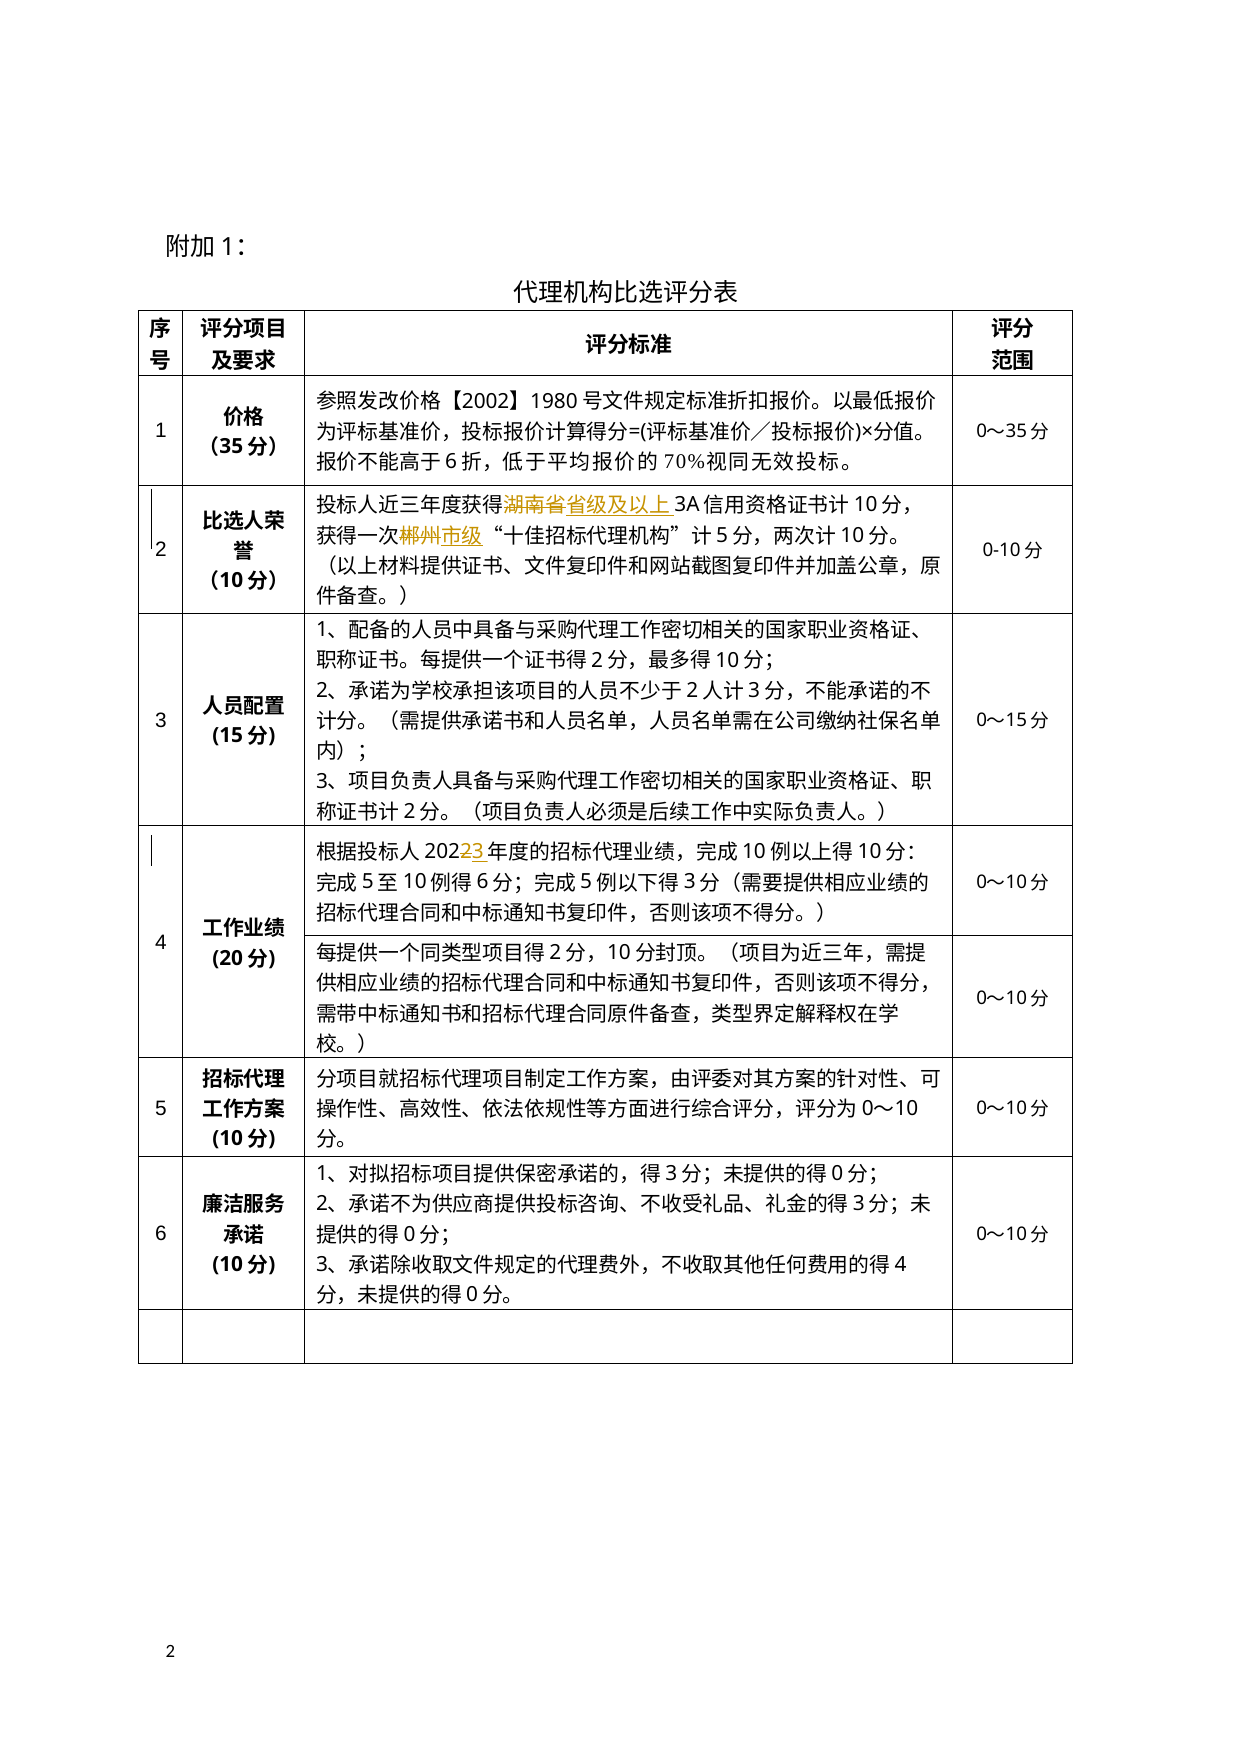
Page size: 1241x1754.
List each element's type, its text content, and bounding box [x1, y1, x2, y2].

table_cell 1、配备的人员中具备与采购代理工作密切相关的国家职业资格证、职称证书。每提供一个证书得2分，最多得10分； 2、承诺为学校承担该项目的人员不少于2人计3分，不能承诺的不计分。（需提供承诺书和人员名单，人员名单需在公司缴纳社保名单内）； 3、项目负责人具备与采购代理工作密切相关的国家职业资格证、职称证书计2分。（项目负责人必须是后续工作中实际负责人。） [305, 614, 952, 825]
table_cell 0～10分 [953, 826, 1072, 935]
table_cell [953, 1310, 1072, 1363]
table_cell 比选人荣誉 （10分） [183, 486, 304, 612]
table_cell [305, 1310, 952, 1363]
table_cell 1 [139, 376, 182, 485]
table_cell 人员配置 (15分) [183, 614, 304, 825]
table_header 评分 范围 [953, 311, 1072, 374]
table_cell 0～10分 [953, 1157, 1072, 1309]
table_cell 参照发改价格【2002】1980号文件规定标准折扣报价。以最低报价为评标基准价，投标报价计算得分=(评标基准价／投标报价)×分值。报价不能高于6折，低于平均报价的70%视同无效投标。 [305, 376, 952, 485]
table_cell [139, 1310, 182, 1363]
table_cell 分项目就招标代理项目制定工作方案，由评委对其方案的针对性、可操作性、高效性、依法依规性等方面进行综合评分，评分为0～10分。 [305, 1058, 952, 1156]
table_header 评分标准 [305, 311, 952, 374]
text 附加1： [165, 218, 1087, 264]
table_cell 5 [139, 1058, 182, 1156]
table_cell 招标代理 工作方案 (10分) [183, 1058, 304, 1156]
table_cell 0～35分 [953, 376, 1072, 485]
table_cell 0～10分 [953, 936, 1072, 1057]
table_header 序号 [139, 311, 182, 374]
table_cell 6 [139, 1157, 182, 1309]
table_cell 0-10分 [953, 486, 1072, 612]
table_cell 根据投标人202年度的招标代理业绩，完成10例以上得10分：完成5至10例得6分；完成5例以下得3分（需要提供相应业绩的招标代理合同和中标通知书复印件，否则该项不得分。） [305, 826, 952, 935]
table_cell 价格 （35分） [183, 376, 304, 485]
table_cell 工作业绩 (20分) [183, 826, 304, 1057]
table_cell 3 [139, 614, 182, 825]
table_cell 每提供一个同类型项目得2分，10分封顶。（项目为近三年，需提供相应业绩的招标代理合同和中标通知书复印件，否则该项不得分，需带中标通知书和招标代理合同原件备查，类型界定解释权在学校。） [305, 936, 952, 1057]
text 代理机构比选评分表 [165, 264, 1087, 310]
table_cell 投标人近三年度获得3A信用资格证书计10分，获得一次“十佳招标代理机构”计5分，两次计10分。 （以上材料提供证书、文件复印件和网站截图复印件并加盖公章，原件备查。） [305, 486, 952, 612]
table_cell 0～15分 [953, 614, 1072, 825]
table_cell 1、对拟招标项目提供保密承诺的，得3分；未提供的得0分； 2、承诺不为供应商提供投标咨询、不收受礼品、礼金的得3分；未提供的得0分； 3、承诺除收取文件规定的代理费外，不收取其他任何费用的得4分，未提供的得0分。 [305, 1157, 952, 1309]
table_cell 廉洁服务承诺 (10分) [183, 1157, 304, 1309]
table_cell 2 [139, 486, 182, 612]
table_cell 0～10分 [953, 1058, 1072, 1156]
table_cell 4 [139, 826, 182, 1057]
table_cell [183, 1310, 304, 1363]
table_header 评分项目 及要求 [183, 311, 304, 374]
